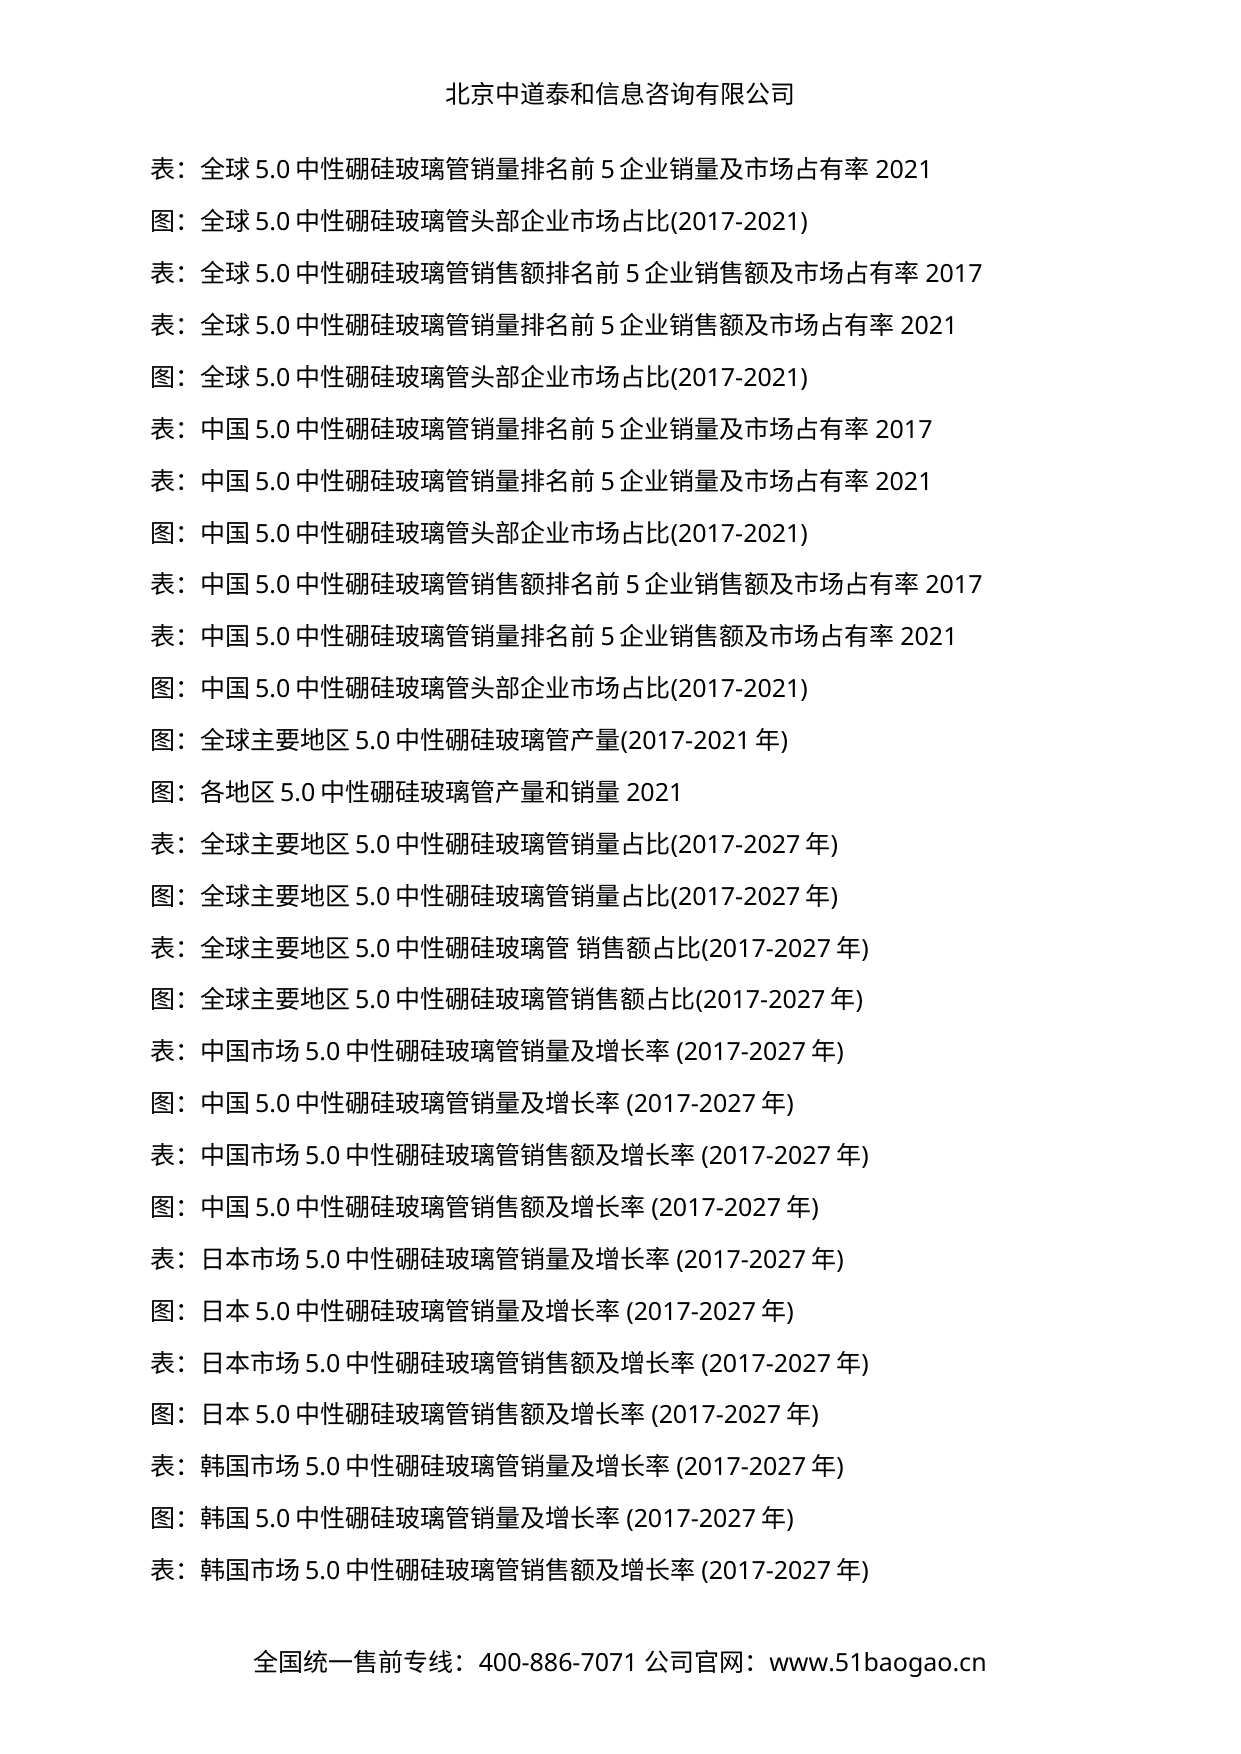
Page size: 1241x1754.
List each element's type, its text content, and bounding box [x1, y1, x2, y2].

text 表：中国市场5.0中性硼硅玻璃管销售额及增长率 (2017-2027年) [150, 1136, 1090, 1172]
text 图：全球主要地区5.0中性硼硅玻璃管销售额占比(2017-2027年) [150, 980, 1090, 1016]
text 图：各地区5.0中性硼硅玻璃管产量和销量 2021 [150, 772, 1090, 809]
text 图：日本5.0中性硼硅玻璃管销量及增长率 (2017-2027年) [150, 1291, 1090, 1327]
text 表：全球5.0中性硼硅玻璃管销量排名前5企业销量及市场占有率 2021 [150, 150, 1090, 186]
text 表：全球5.0中性硼硅玻璃管销量排名前5企业销售额及市场占有率 2021 [150, 306, 1090, 342]
text 图：全球主要地区5.0中性硼硅玻璃管产量(2017-2021年) [150, 721, 1090, 757]
text 表：全球5.0中性硼硅玻璃管销售额排名前5企业销售额及市场占有率 2017 [150, 254, 1090, 290]
text 表：日本市场5.0中性硼硅玻璃管销量及增长率 (2017-2027年) [150, 1239, 1090, 1276]
text 表：韩国市场5.0中性硼硅玻璃管销售额及增长率 (2017-2027年) [150, 1551, 1090, 1587]
text 表：中国5.0中性硼硅玻璃管销量排名前5企业销量及市场占有率 2017 [150, 409, 1090, 446]
text 表：中国市场5.0中性硼硅玻璃管销量及增长率 (2017-2027年) [150, 1032, 1090, 1068]
text 图：日本5.0中性硼硅玻璃管销售额及增长率 (2017-2027年) [150, 1395, 1090, 1431]
text 表：全球主要地区5.0中性硼硅玻璃管 销售额占比(2017-2027年) [150, 928, 1090, 964]
text 图：全球5.0中性硼硅玻璃管头部企业市场占比(2017-2021) [150, 357, 1090, 394]
text 表：日本市场5.0中性硼硅玻璃管销售额及增长率 (2017-2027年) [150, 1343, 1090, 1379]
text 表：中国5.0中性硼硅玻璃管销量排名前5企业销售额及市场占有率 2021 [150, 617, 1090, 653]
text 表：韩国市场5.0中性硼硅玻璃管销量及增长率 (2017-2027年) [150, 1447, 1090, 1483]
text 表：中国5.0中性硼硅玻璃管销售额排名前5企业销售额及市场占有率 2017 [150, 565, 1090, 601]
text 图：中国5.0中性硼硅玻璃管销售额及增长率 (2017-2027年) [150, 1187, 1090, 1224]
text 图：中国5.0中性硼硅玻璃管销量及增长率 (2017-2027年) [150, 1084, 1090, 1120]
text 图：韩国5.0中性硼硅玻璃管销量及增长率 (2017-2027年) [150, 1499, 1090, 1535]
text 图：中国5.0中性硼硅玻璃管头部企业市场占比(2017-2021) [150, 513, 1090, 549]
text 图：全球5.0中性硼硅玻璃管头部企业市场占比(2017-2021) [150, 202, 1090, 238]
text 表：中国5.0中性硼硅玻璃管销量排名前5企业销量及市场占有率 2021 [150, 461, 1090, 497]
text 图：中国5.0中性硼硅玻璃管头部企业市场占比(2017-2021) [150, 669, 1090, 705]
text 表：全球主要地区5.0中性硼硅玻璃管销量占比(2017-2027年) [150, 824, 1090, 861]
text 图：全球主要地区5.0中性硼硅玻璃管销量占比(2017-2027年) [150, 876, 1090, 912]
